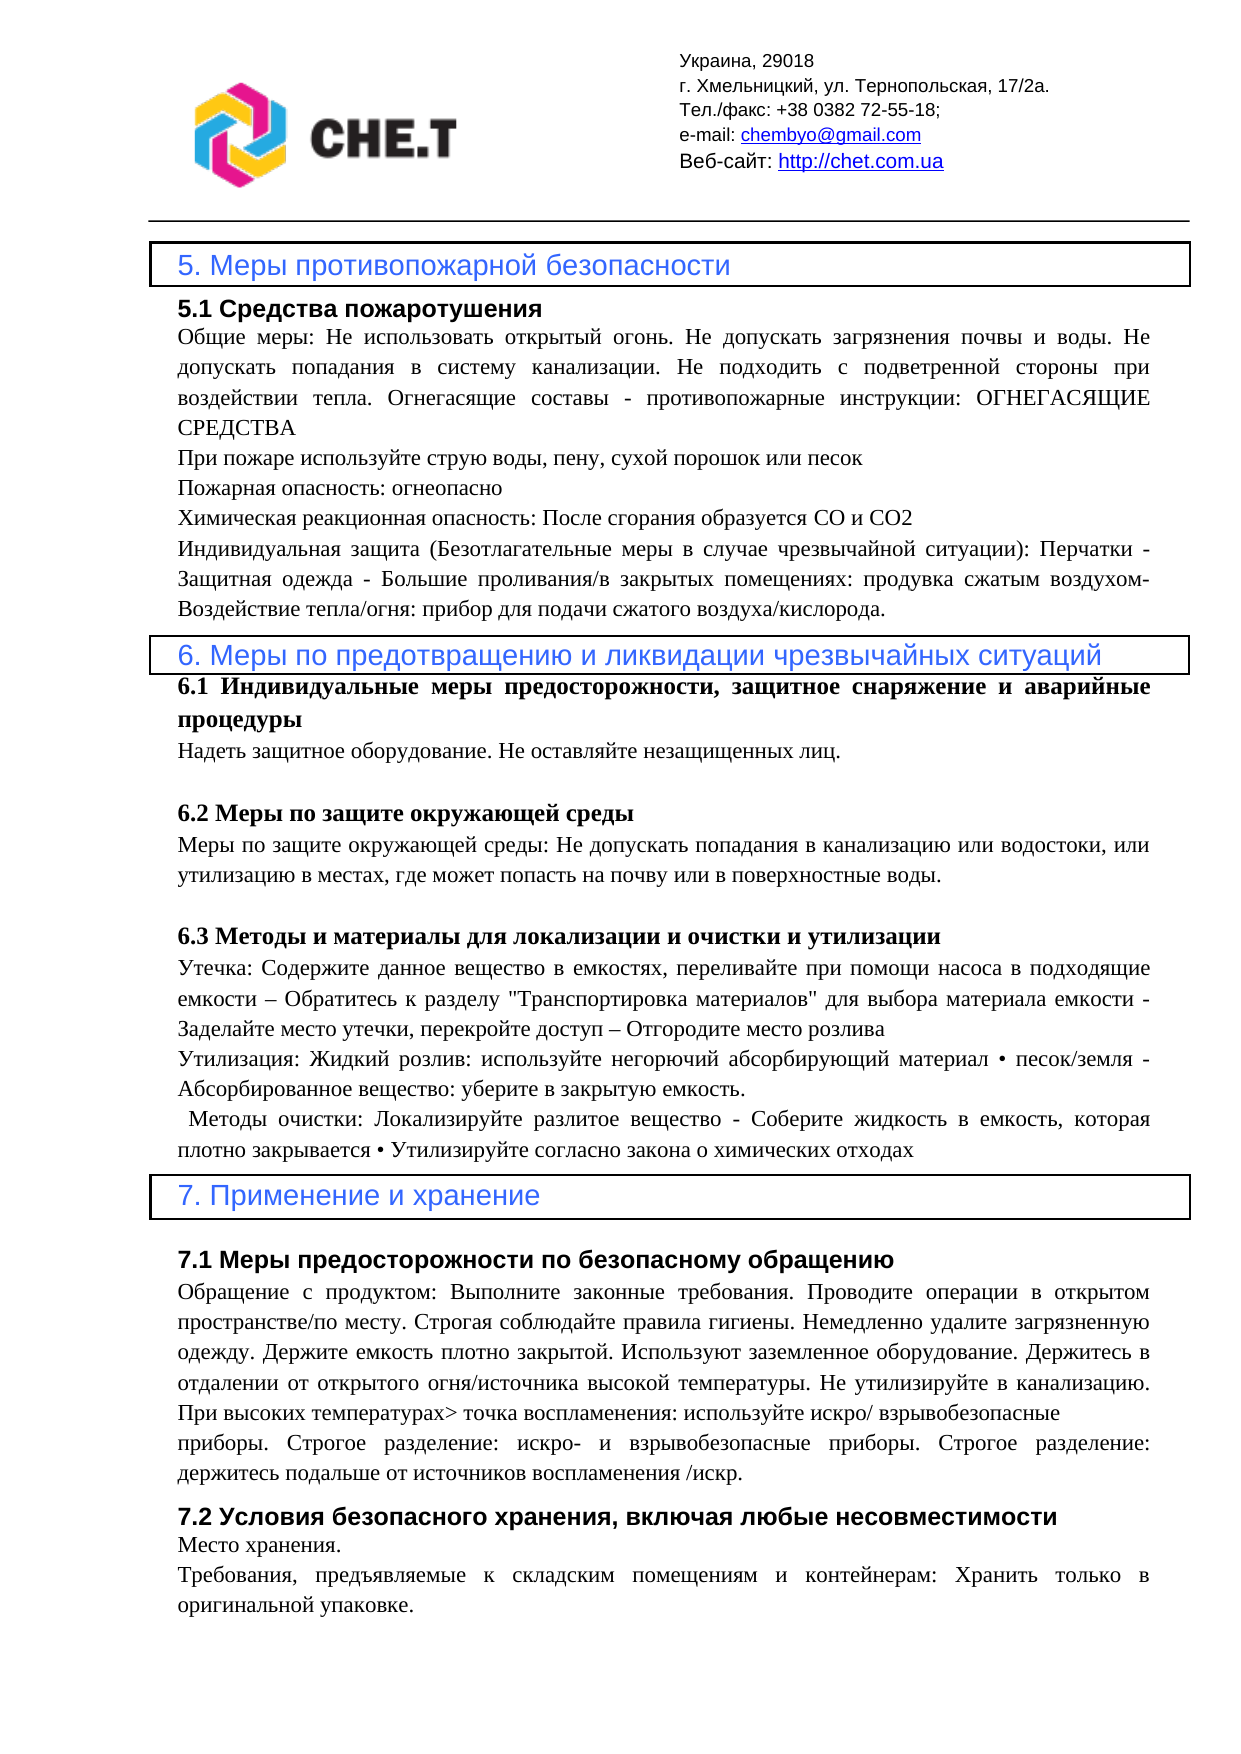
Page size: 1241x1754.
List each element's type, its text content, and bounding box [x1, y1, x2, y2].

text Надеть защитное оборудование. Не оставляйте незащищенных лиц. [177, 737, 1152, 764]
picture [177, 73, 465, 198]
text 7.1 Меры предосторожности по безопасному обращению [177, 1245, 1152, 1274]
text 6.1 Индивидуальные меры предосторожности, защитное снаряжение и аварийные процедуры [177, 675, 1152, 733]
text Утилизация: Жидкий розлив: используйте негорючий абсорбирующий материал • песок/земля - Абсорбированное вещество: уберите в закрытую емкость. [177, 1045, 1152, 1102]
text 6.2 Меры по защите окружающей среды [177, 798, 1152, 827]
text Требования, предъявляемые к складским помещениям и контейнерам: Хранить только в оригинальной упаковке. [177, 1561, 1152, 1617]
text 5.1 Средства пожаротушения [177, 294, 1152, 323]
text Химическая реакционная опасность: После сгорания образуется CO и CO2 [177, 504, 1152, 531]
text Общие меры: Не использовать открытый огонь. Не допускать загрязнения почвы и воды. Не допускать попадания в систему канализации. Не подходить с подветренной стороны при воздействии тепла. Огнегасящие составы - противопожарные инструкции: ОГНЕГАСЯЩИЕ СРЕДСТВА [177, 323, 1152, 440]
text При пожаре используйте струю воды, пену, сухой порошок или песок [177, 444, 1152, 470]
text 7.2 Условия безопасного хранения, включая любые несовместимости [177, 1502, 1152, 1531]
text Меры по защите окружающей среды: Не допускать попадания в канализацию или водостоки, или утилизацию в местах, где может попасть на почву или в поверхностные воды. [177, 831, 1152, 887]
text Индивидуальная защита (Безотлагательные меры в случае чрезвычайной ситуации): Перчатки - Защитная одежда - Большие проливания/в закрытых помещениях: продувка сжатым воздухом-Воздействие тепла/огня: прибор для подачи сжатого воздуха/кислорода. [177, 535, 1152, 621]
text приборы. Строгое разделение: искро- и взрывобезопасные приборы. Строгое разделение: держитесь подальше от источников воспламенения /искр. [177, 1429, 1152, 1486]
text Место хранения. [177, 1531, 1152, 1557]
text Утечка: Содержите данное вещество в емкостях, переливайте при помощи насоса в подходящие емкости – Обратитесь к разделу "Транспортировка материалов" для выбора материала емкости - Заделайте место утечки, перекройте доступ – Отгородите место розлива [177, 954, 1152, 1041]
text Обращение с продуктом: Выполните законные требования. Проводите операции в открытом пространстве/по месту. Строгая соблюдайте правила гигиены. Немедленно удалите загрязненную одежду. Держите емкость плотно закрытой. Используют заземленное оборудование. Держитесь в отдалении от открытого огня/источника высокой температуры. Не утилизируйте в канализацию. При высоких температурах> точка воспламенения: используйте искро/ взрывобезопасные [177, 1278, 1152, 1425]
text 5. Меры противопожарной безопасности [177, 248, 1152, 282]
text 6.3 Методы и материалы для локализации и очистки и утилизации [177, 921, 1152, 950]
text 7. Применение и хранение [177, 1178, 1152, 1212]
text Методы очистки: Локализируйте разлитое вещество - Соберите жидкость в емкость, которая плотно закрывается • Утилизируйте согласно закона о химических отходах [177, 1106, 1152, 1162]
text 6. Меры по предотвращению и ликвидации чрезвычайных ситуаций [177, 638, 1152, 671]
text Пожарная опасность: огнеопасно [177, 474, 1152, 501]
